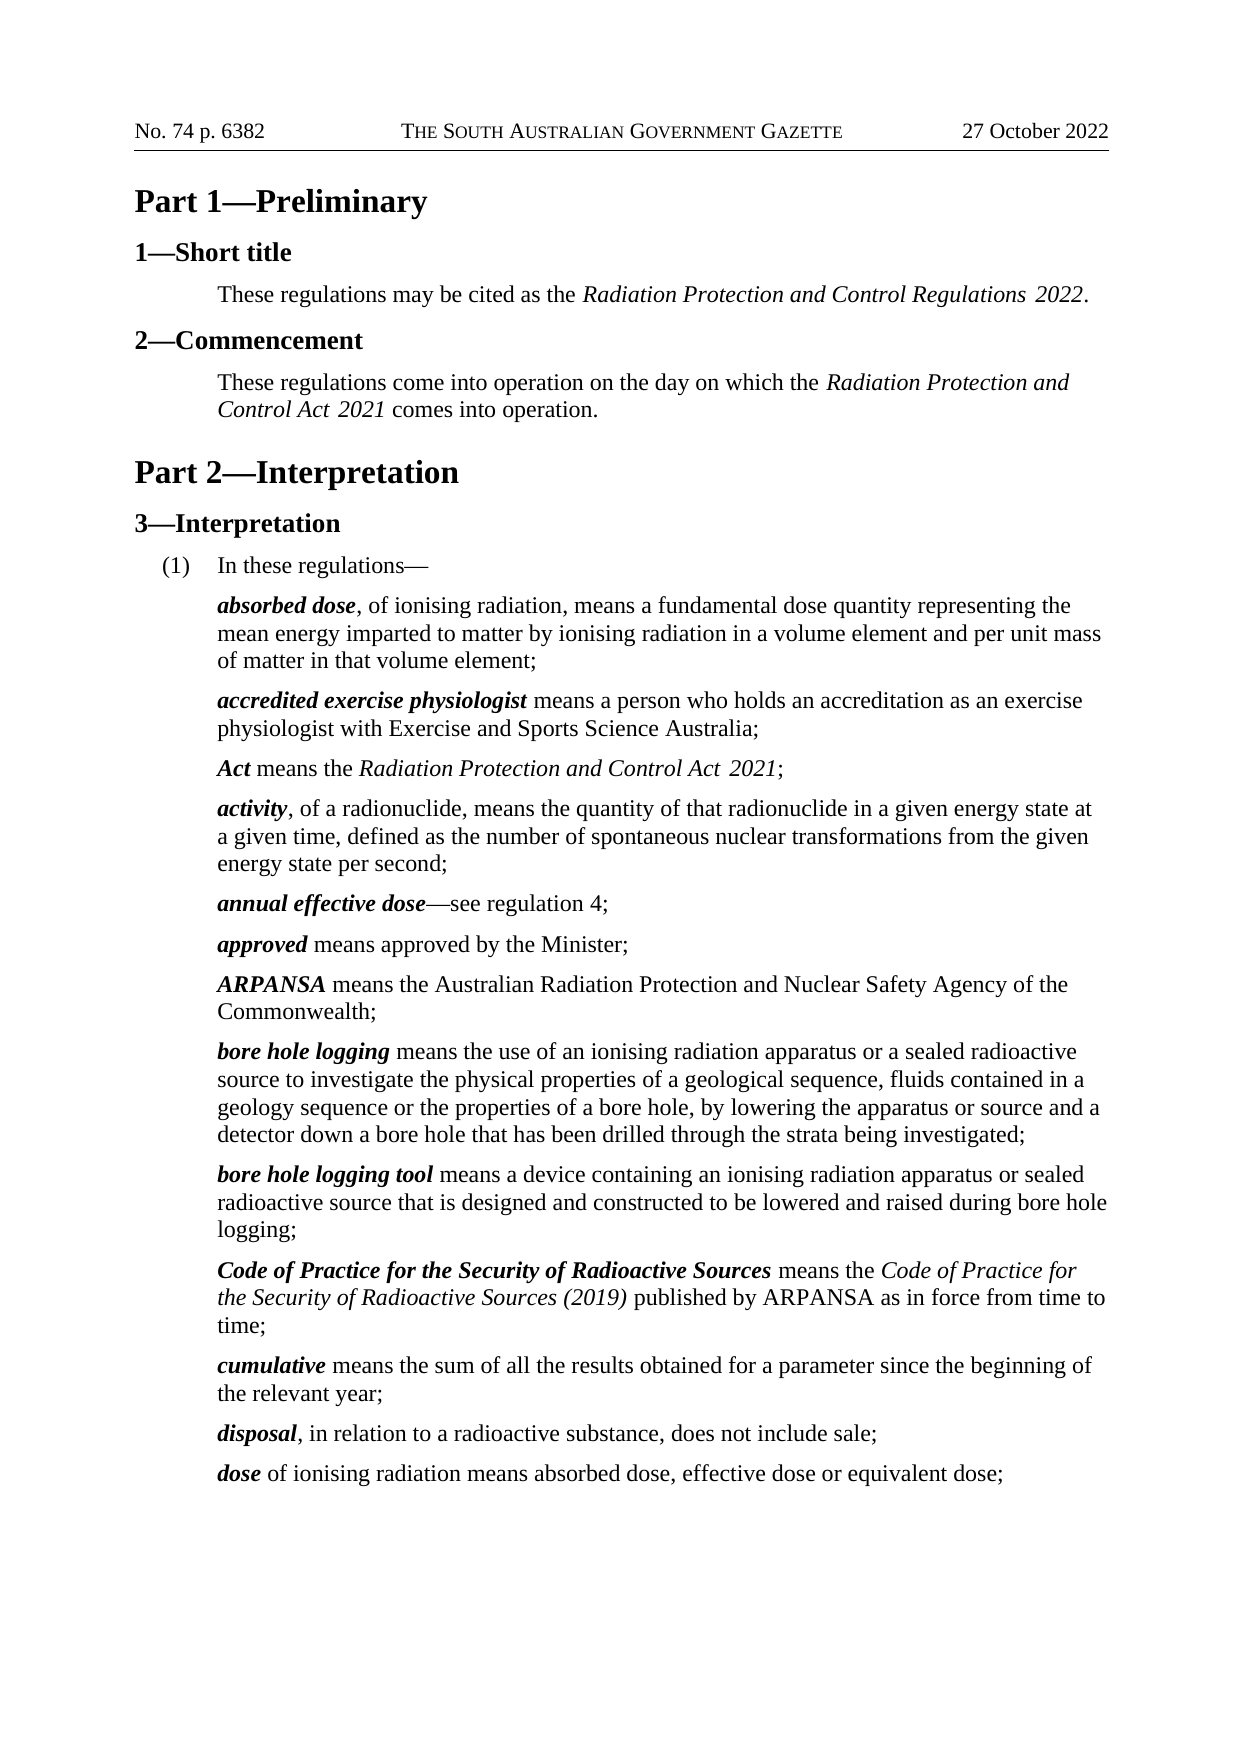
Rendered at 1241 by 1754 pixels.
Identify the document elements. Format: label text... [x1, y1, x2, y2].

text bore hole logging means the use of an ionising radiation apparatus or a sealed radioactive source to investigate the physical properties of a geological sequence, fluids contained in a geology sequence or the properties of a bore hole, by lowering the apparatus or source and a detector down a bore hole that has been drilled through the strata being investigated; [217, 1037, 1109, 1148]
text 3—Interpretation [134, 507, 1109, 538]
text 2—Commencement [134, 324, 1109, 355]
text (1) In these regulations— [134, 551, 1109, 578]
text activity, of a radionuclide, means the quantity of that radionuclide in a given energy state at a given time, defined as the number of spontaneous nuclear transformations from the given energy state per second; [217, 794, 1109, 877]
text 1—Short title [134, 236, 1109, 267]
text These regulations may be cited as the Radiation Protection and Control Regulations 2022. [217, 280, 1109, 308]
text approved means approved by the Minister; [217, 929, 1109, 957]
text dose of ionising radiation means absorbed dose, effective dose or equivalent dose; [217, 1459, 1109, 1486]
text cumulative means the sum of all the results obtained for a parameter since the beginning of the relevant year; [217, 1351, 1109, 1406]
text absorbed dose, of ionising radiation, means a fundamental dose quantity representing the mean energy imparted to matter by ionising radiation in a volume element and per unit mass of matter in that volume element; [217, 591, 1109, 674]
text Part 2—Interpretation [134, 452, 1109, 491]
text These regulations come into operation on the day on which the Radiation Protection and Control Act 2021 comes into operation. [217, 368, 1109, 423]
text bore hole logging tool means a device containing an ionising radiation apparatus or sealed radioactive source that is designed and constructed to be lowered and raised during bore hole logging; [217, 1160, 1109, 1243]
text disposal, in relation to a radioactive substance, does not include sale; [217, 1419, 1109, 1446]
text accredited exercise physiologist means a person who holds an accreditation as an exercise physiologist with Exercise and Sports Science Australia; [217, 686, 1109, 742]
text Act means the Radiation Protection and Control Act 2021; [217, 754, 1109, 782]
text annual effective dose—see regulation 4; [217, 889, 1109, 917]
text Code of Practice for the Security of Radioactive Sources means the Code of Practice for the Security of Radioactive Sources (2019) published by ARPANSA as in force from time to time; [217, 1256, 1109, 1338]
text Part 1—Preliminary [134, 181, 1109, 220]
text ARPANSA means the Australian Radiation Protection and Nuclear Safety Agency of the Commonwealth; [217, 970, 1109, 1025]
